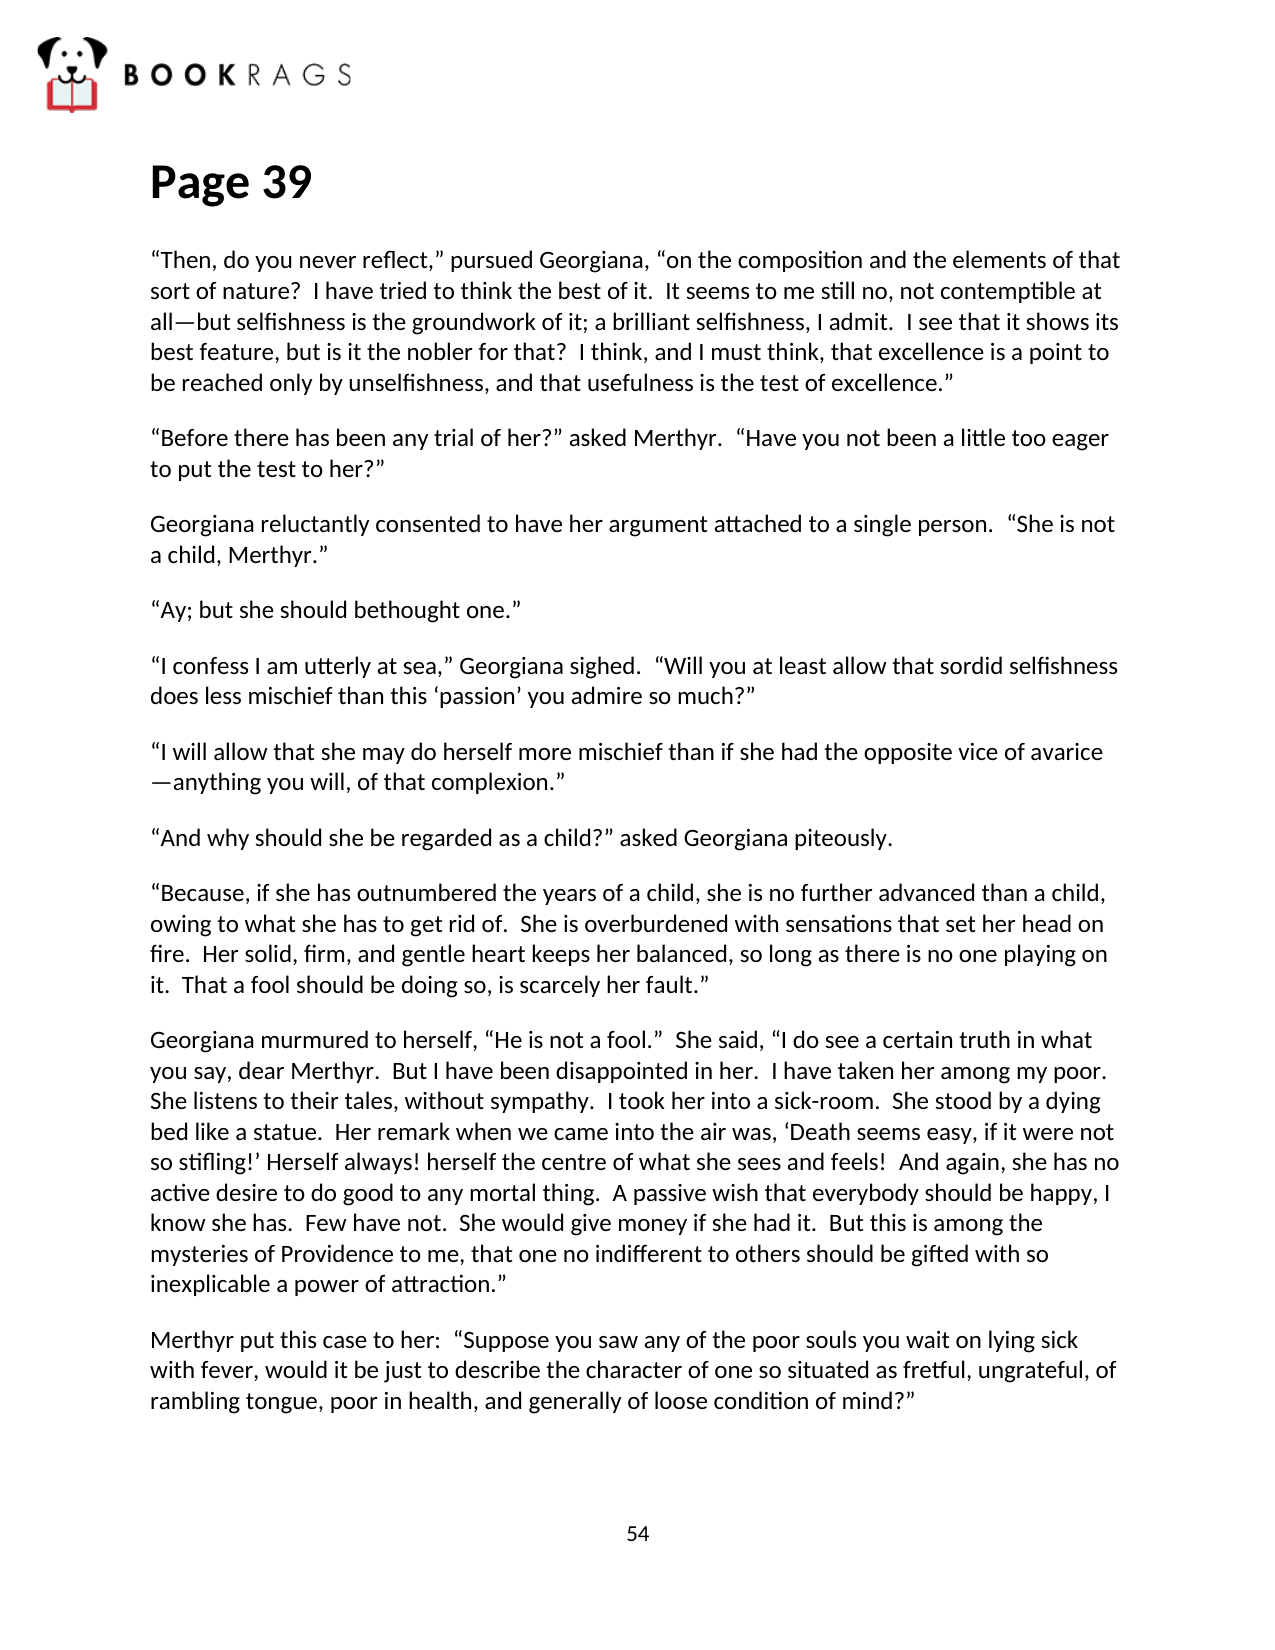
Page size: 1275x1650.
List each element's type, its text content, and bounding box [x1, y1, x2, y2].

text Page 39 [150, 150, 1125, 211]
picture [37, 37, 351, 113]
text “And why should she be regarded as a child?” asked Georgiana piteously. [150, 822, 1125, 852]
text “Ay; but she should bethought one.” [150, 594, 1125, 625]
text “I will allow that she may do herself more mischief than if she had the opposite vice of avarice—­anything you will, of that complexion.” [150, 736, 1125, 797]
text Merthyr put this case to her: “Suppose you saw any of the poor souls you wait on lying sick with fever, would it be just to describe the character of one so situated as fretful, ungrateful, of rambling tongue, poor in health, and generally of loose condition of mind?” [150, 1324, 1125, 1416]
text Georgiana murmured to herself, “He is not a fool.” She said, “I do see a certain truth in what you say, dear Merthyr. But I have been disappointed in her. I have taken her among my poor. She listens to their tales, without sympathy. I took her into a sick-room. She stood by a dying bed like a statue. Her remark when we came into the air was, ‘Death seems easy, if it were not so stifling!’ Herself always! herself the centre of what she sees and feels! And again, she has no active desire to do good to any mortal thing. A passive wish that everybody should be happy, I know she has. Few have not. She would give money if she had it. But this is among the mysteries of Providence to me, that one no indifferent to others should be gifted with so inexplicable a power of attraction.” [150, 1024, 1125, 1299]
text “Because, if she has outnumbered the years of a child, she is no further advanced than a child, owing to what she has to get rid of. She is overburdened with sensations that set her head on fire. Her solid, firm, and gentle heart keeps her balanced, so long as there is no one playing on it. That a fool should be doing so, is scarcely her fault.” [150, 877, 1125, 999]
text “Then, do you never reflect,” pursued Georgiana, “on the composition and the elements of that sort of nature? I have tried to think the best of it. It seems to me still no, not contemptible at all—­but selfishness is the groundwork of it; a brilliant selfishness, I admit. I see that it shows its best feature, but is it the nobler for that? I think, and I must think, that excellence is a point to be reached only by unselfishness, and that usefulness is the test of excellence.” [150, 244, 1125, 397]
text “Before there has been any trial of her?” asked Merthyr. “Have you not been a little too eager to put the test to her?” [150, 422, 1125, 483]
text Georgiana reluctantly consented to have her argument attached to a single person. “She is not a child, Merthyr.” [150, 508, 1125, 569]
text “I confess I am utterly at sea,” Georgiana sighed. “Will you at least allow that sordid selfishness does less mischief than this ‘passion’ you admire so much?” [150, 650, 1125, 711]
